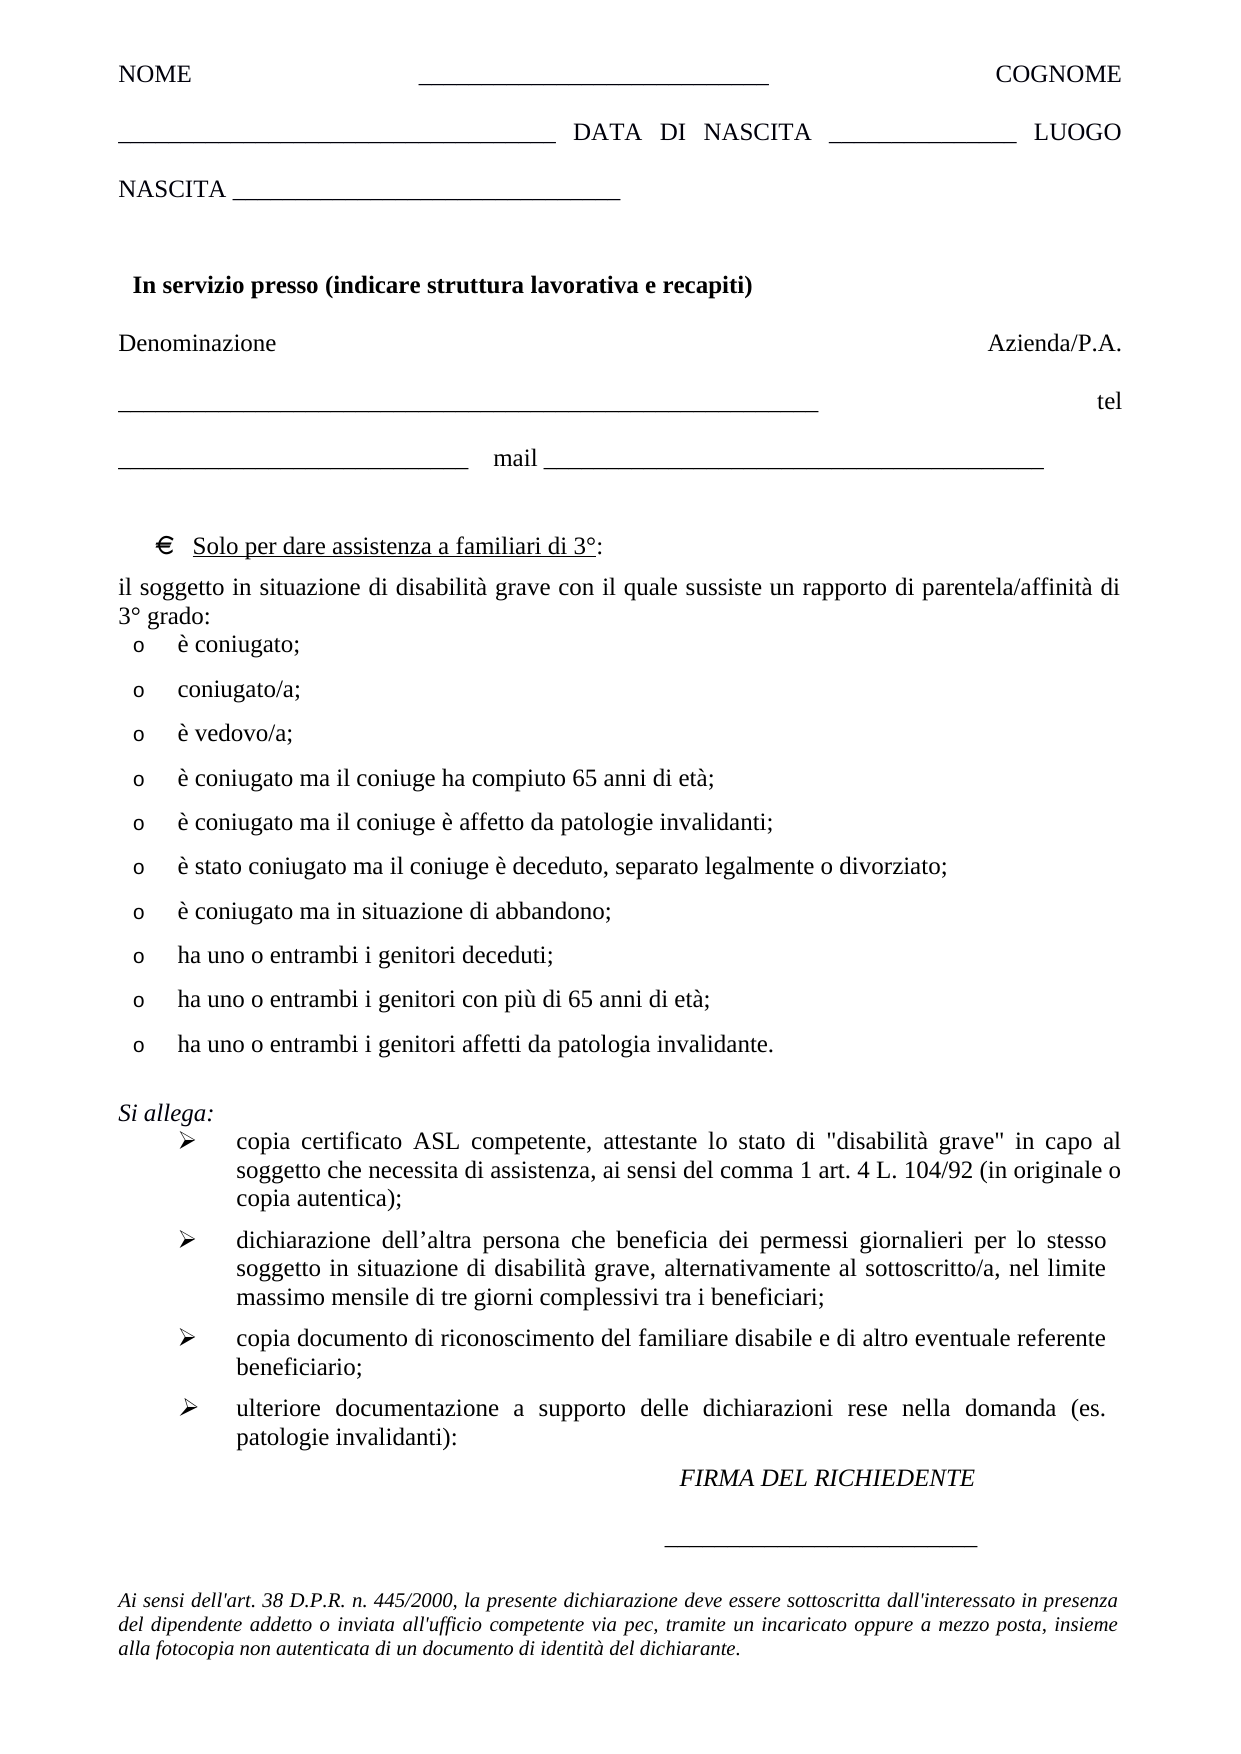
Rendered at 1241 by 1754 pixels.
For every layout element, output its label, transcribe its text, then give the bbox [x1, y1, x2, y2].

list ha uno o entrambi i genitori affetti da patologia invalidante. [132, 1029, 1122, 1058]
list Solo per dare assistenza a familiari di 3°: [155, 531, 1122, 559]
text In servizio presso (indicare struttura lavorativa e recapiti) [132, 270, 1122, 299]
list copia documento di riconoscimento del familiare disabile e di altro eventuale referente beneficiario; [177, 1323, 1107, 1381]
text Denominazione Azienda/P.A. ________________________________________________________ tel ____________________________ mail ________________________________________ [118, 328, 1122, 472]
list è coniugato; [132, 629, 1122, 659]
list dichiarazione dell’altra persona che beneficia dei permessi giornalieri per lo stesso soggetto in situazione di disabilità grave, alternativamente al sottoscritto/a, nel limite massimo mensile di tre giorni complessivi tra i beneficiari; [177, 1225, 1107, 1311]
list è stato coniugato ma il coniuge è deceduto, separato legalmente o divorziato; [132, 851, 1122, 881]
text Ai sensi dell'art. 38 D.P.R. n. 445/2000, la presente dichiarazione deve essere sottoscritta dall'interessato in presenza del dipendente addetto o inviata all'ufficio competente via pec, tramite un incaricato oppure a mezzo posta, insieme alla fotocopia non autenticata di un documento di identità del dichiarante. [118, 1588, 1122, 1660]
list ulteriore documentazione a supporto delle dichiarazioni rese nella domanda (es. patologie invalidanti): [177, 1393, 1107, 1451]
text il soggetto in situazione di disabilità grave con il quale sussiste un rapporto di parentela/affinità di 3° grado: [118, 572, 1122, 629]
list ha uno o entrambi i genitori con più di 65 anni di età; [132, 984, 1122, 1014]
text FIRMA DEL RICHIEDENTE [679, 1463, 1122, 1492]
list ha uno o entrambi i genitori deceduti; [132, 940, 1122, 970]
list è vedovo/a; [132, 718, 1122, 748]
text NOME ____________________________ COGNOME ___________________________________ DATA DI NASCITA _______________ LUOGO NASCITA _______________________________ [118, 59, 1122, 203]
list coniugato/a; [132, 674, 1122, 703]
list è coniugato ma il coniuge ha compiuto 65 anni di età; [132, 763, 1122, 792]
list è coniugato ma il coniuge è affetto da patologie invalidanti; [132, 807, 1122, 837]
text _________________________ [664, 1521, 1122, 1550]
list copia certificato ASL competente, attestante lo stato di "disabilità grave" in capo al soggetto che necessita di assistenza, ai sensi del comma 1 art. 4 L. 104/92 (in originale o copia autentica); [177, 1126, 1122, 1212]
subtitle Si allega: [118, 1102, 1122, 1126]
list è coniugato ma in situazione di abbandono; [132, 896, 1122, 925]
